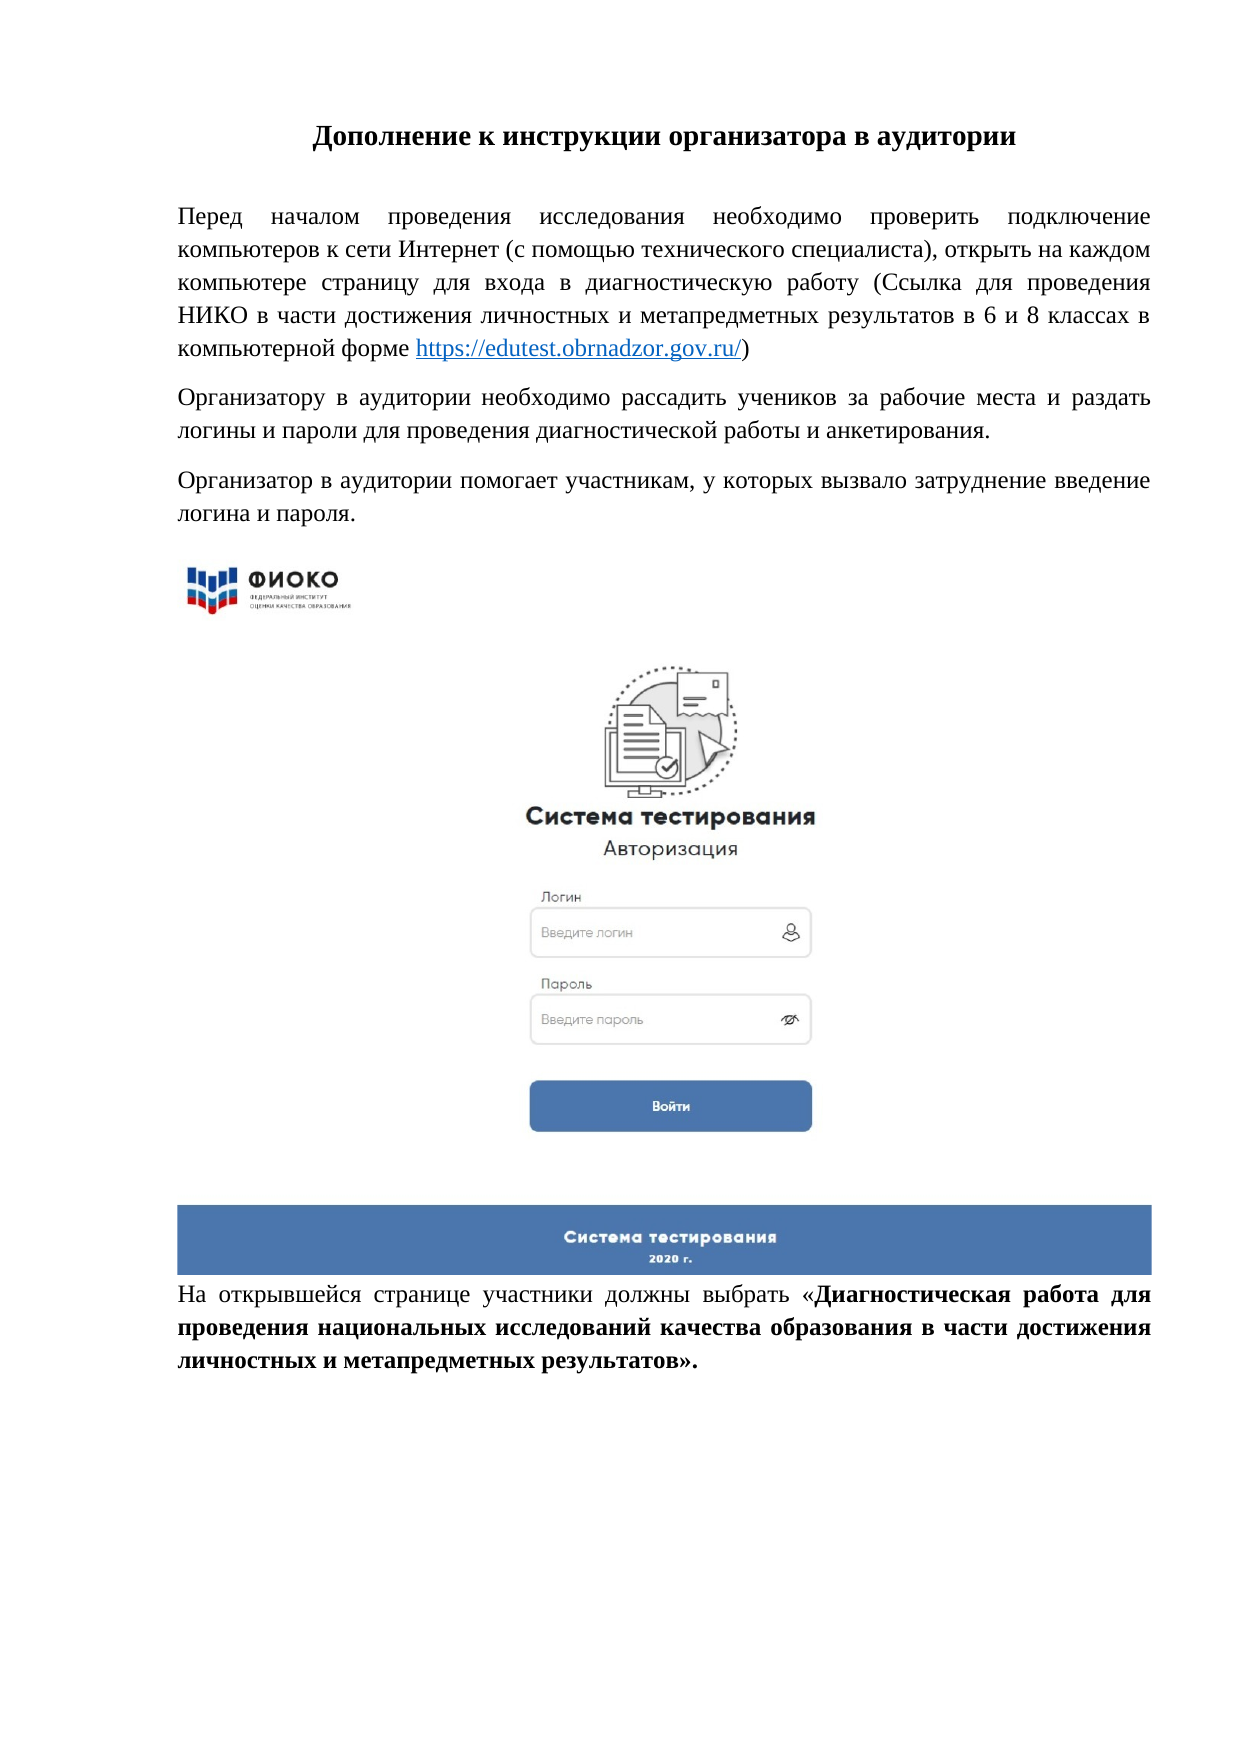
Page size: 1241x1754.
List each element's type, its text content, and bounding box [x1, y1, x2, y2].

picture [177, 547, 1152, 1275]
text Перед началом проведения исследования необходимо проверить подключение компьютеров к сети Интернет (с помощью технического специалиста), открыть на каждом компьютере страницу для входа в диагностическую работу (Ссылка для проведения НИКО в части достижения личностных и метапредметных результатов в 6 и 8 классах в компьютерной форме https://edutest.obrnadzor.gov.ru/) [177, 201, 1152, 362]
text Организатор в аудитории помогает участникам, у которых вызвало затруднение введение логина и пароля. [177, 465, 1152, 527]
text На открывшейся странице участники должны выбрать «Диагностическая работа для проведения национальных исследований качества образования в части достижения личностных и метапредметных результатов». [177, 1275, 1152, 1374]
text Дополнение к инструкции организатора в аудитории [177, 118, 1152, 182]
text Организатору в аудитории необходимо рассадить учеников за рабочие места и раздать логины и пароли для проведения диагностической работы и анкетирования. [177, 382, 1152, 444]
